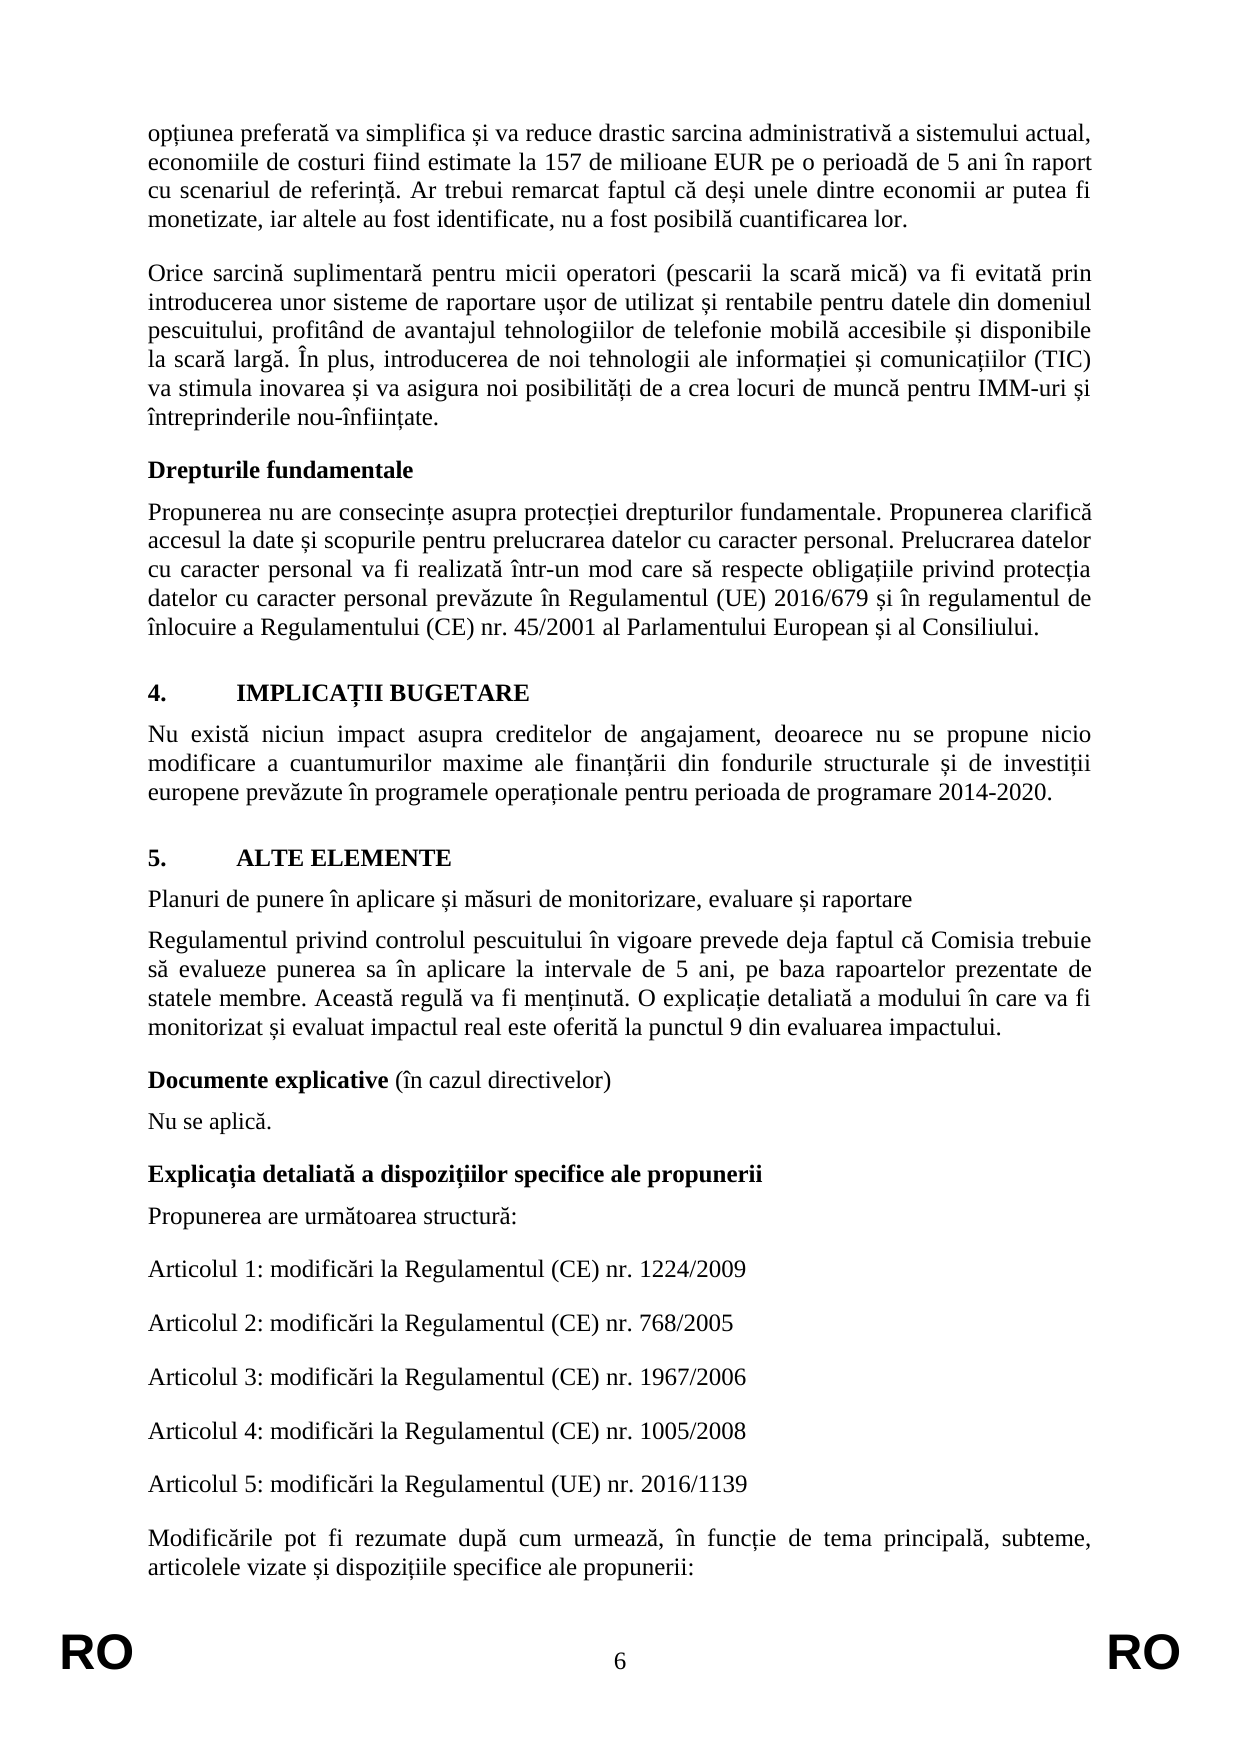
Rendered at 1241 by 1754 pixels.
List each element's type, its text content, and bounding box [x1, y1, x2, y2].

subtitle Planuri de punere în aplicare și măsuri de monitorizare, evaluare și raportare [148, 884, 1093, 913]
subtitle Drepturile fundamentale [148, 456, 1093, 484]
text Articolul 1: modificări la Regulamentul (CE) nr. 1224/2009 [148, 1254, 1093, 1283]
text Orice sarcină suplimentară pentru micii operatori (pescarii la scară mică) va fi evitată prin introducerea unor sisteme de raportare ușor de utilizat și rentabile pentru datele din domeniul pescuitului, profitând de avantajul tehnologiilor de telefonie mobilă accesibile și disponibile la scară largă. În plus, introducerea de noi tehnologii ale informației și comunicațiilor (TIC) va stimula inovarea și va asigura noi posibilități de a crea locuri de muncă pentru IMM-uri și întreprinderile nou-înființate. [148, 258, 1093, 431]
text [148, 118, 1093, 233]
subtitle Documente explicative (în cazul directivelor) [148, 1066, 1093, 1094]
text Regulamentul privind controlul pescuitului în vigoare prevede deja faptul că Comisia trebuie să evalueze punerea sa în aplicare la intervale de 5 ani, pe baza rapoartelor prezentate de statele membre. Această regulă va fi menținută. O explicație detaliată a modului în care va fi monitorizat și evaluat impactul real este oferită la punctul 9 din evaluarea impactului. [148, 926, 1093, 1041]
text Articolul 2: modificări la Regulamentul (CE) nr. 768/2005 [148, 1308, 1093, 1337]
subtitle 5. ALTE ELEMENTE [148, 843, 1093, 872]
text Propunerea nu are consecințe asupra protecției drepturilor fundamentale. Propunerea clarifică accesul la date și scopurile pentru prelucrarea datelor cu caracter personal. Prelucrarea datelor cu caracter personal va fi realizată într-un mod care să respecte obligațiile privind protecția datelor cu caracter personal prevăzute în Regulamentul (UE) 2016/679 și în regulamentul de înlocuire a Regulamentului (CE) nr. 45/2001 al Parlamentului European și al Consiliului. [148, 497, 1093, 641]
text Nu se aplică. [148, 1107, 1093, 1134]
text Modificările pot fi rezumate după cum urmează, în funcție de tema principală, subteme, articolele vizate și dispozițiile specifice ale propunerii: [148, 1523, 1093, 1581]
text Articolul 3: modificări la Regulamentul (CE) nr. 1967/2006 [148, 1362, 1093, 1391]
text Articolul 5: modificări la Regulamentul (UE) nr. 2016/1139 [148, 1469, 1093, 1498]
text Nu există niciun impact asupra creditelor de angajament, deoarece nu se propune nicio modificare a cuantumurilor maxime ale finanțării din fondurile structurale și de investiții europene prevăzute în programele operaționale pentru perioada de programare 2014-2020. [148, 719, 1093, 806]
subtitle Explicația detaliată a dispozițiilor specifice ale propunerii [148, 1159, 1093, 1188]
text Propunerea are următoarea structură: [148, 1201, 1093, 1229]
subtitle 4. IMPLICAȚII BUGETARE [148, 678, 1093, 707]
text Articolul 4: modificări la Regulamentul (CE) nr. 1005/2008 [148, 1416, 1093, 1444]
